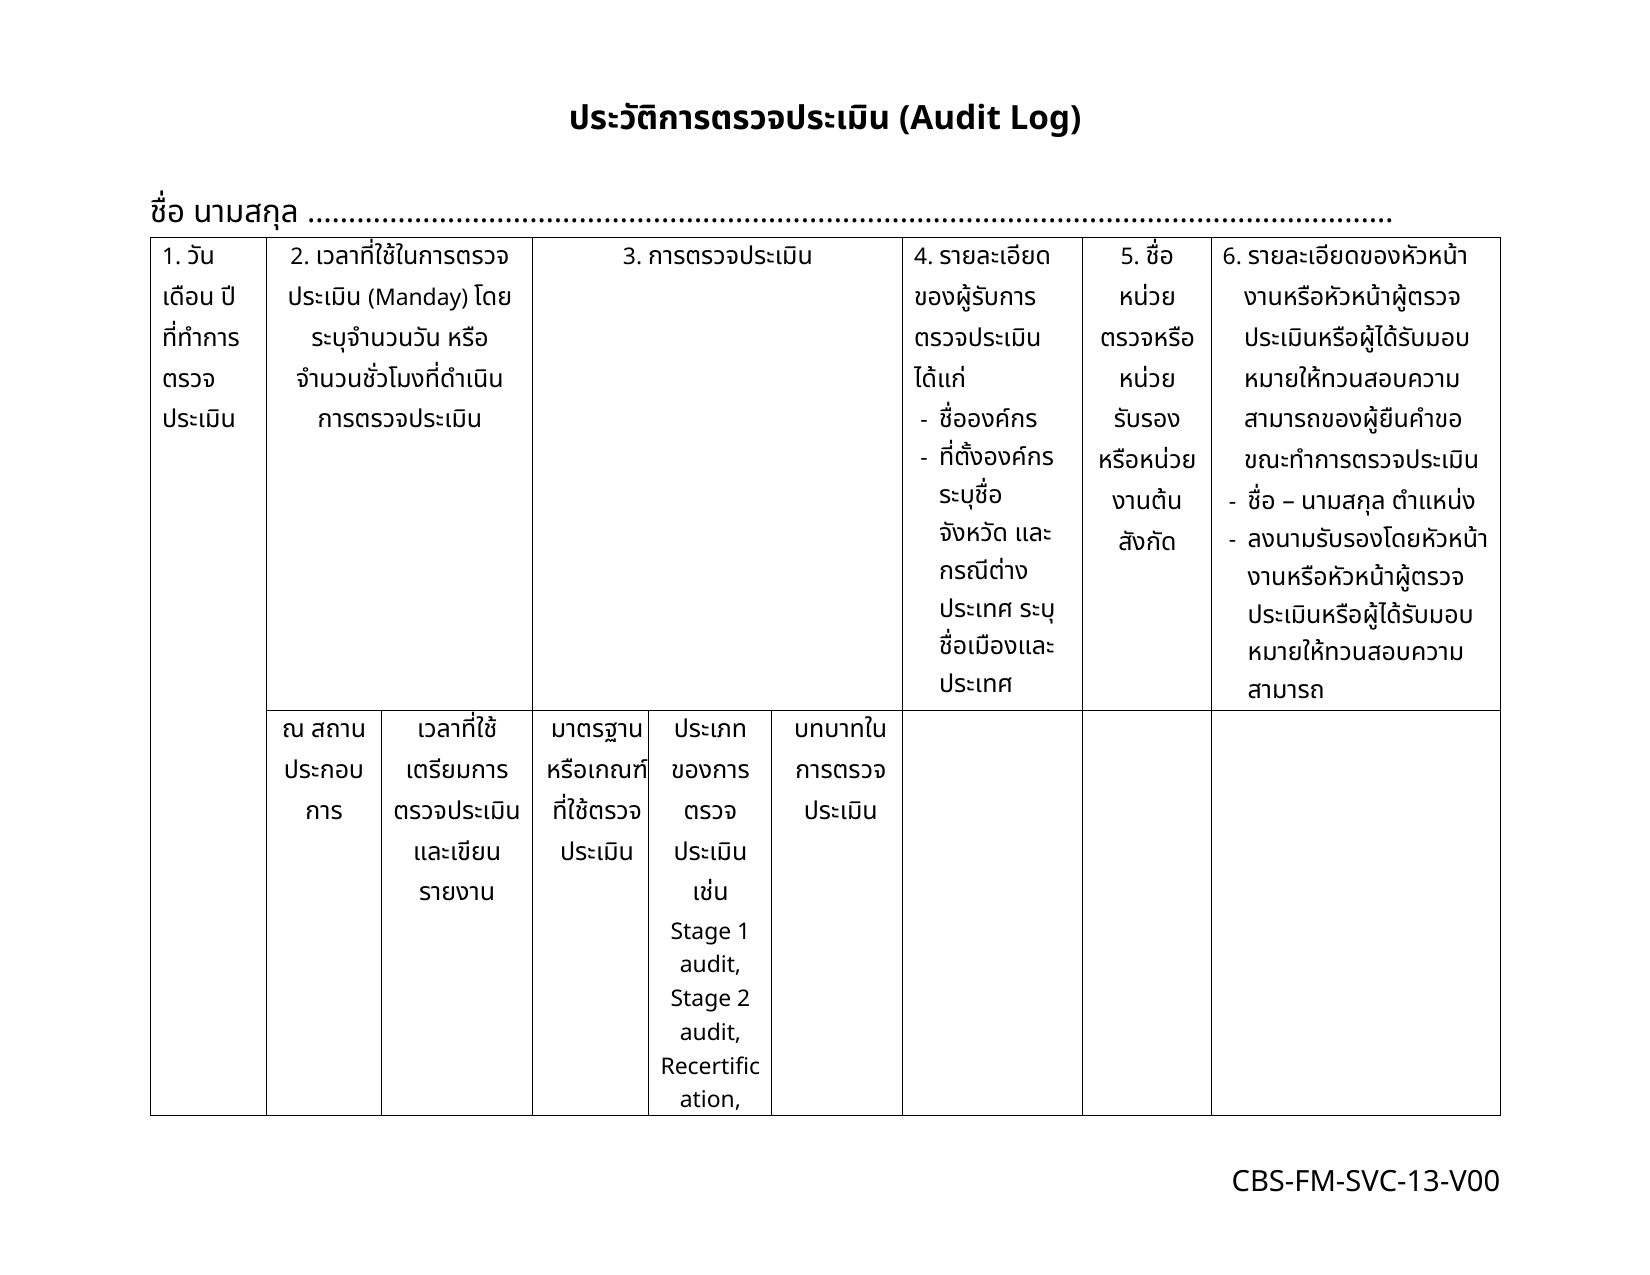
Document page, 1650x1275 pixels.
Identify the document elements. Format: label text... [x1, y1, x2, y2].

table_header 4. รายละเอียดของผู้รับการตรวจประเมิน ได้แก่ ชื่อองค์กร ที่ตั้งองค์กร ระบุชื่อจังหวัด และกรณีต่างประเทศ ระบุชื่อเมืองและประเทศ [903, 238, 1082, 710]
table_header 2. เวลาที่ใช้ในการตรวจประเมิน (Manday) โดยระบุจำนวนวัน หรือจำนวนชั่วโมงที่ดำเนินการตรวจประเมิน [267, 238, 532, 710]
table_cell [1212, 711, 1500, 1114]
table_cell [1083, 711, 1211, 1114]
table_cell ณ สถานประกอบการ [267, 711, 381, 1114]
text ชื่อ นามสกุล …………………………………………………………………………………………………………………… [150, 190, 1500, 237]
table_header 5. ชื่อหน่วยตรวจหรือหน่วยรับรอง หรือหน่วยงานต้นสังกัด [1083, 238, 1211, 710]
table_cell [903, 711, 1082, 1114]
table_header 3. การตรวจประเมิน [533, 238, 902, 710]
table_header 6. รายละเอียดของหัวหน้างานหรือหัวหน้าผู้ตรวจประเมินหรือผู้ได้รับมอบหมายให้ทวนสอบความสามารถของผู้ยืนคำขอขณะทำการตรวจประเมิน ชื่อ – นามสกุล ตำแหน่ง ลงนามรับรองโดยหัวหน้างานหรือหัวหน้าผู้ตรวจประเมินหรือผู้ได้รับมอบหมายให้ทวนสอบความสามารถ [1212, 238, 1500, 710]
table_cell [649, 711, 771, 1114]
table_header 1. วัน เดือน ปี ที่ทำการตรวจประเมิน [151, 238, 266, 1114]
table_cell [772, 711, 902, 1114]
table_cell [533, 711, 648, 1114]
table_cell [382, 711, 532, 1114]
text ประวัติการตรวจประเมิน (Audit Log) [150, 94, 1500, 144]
